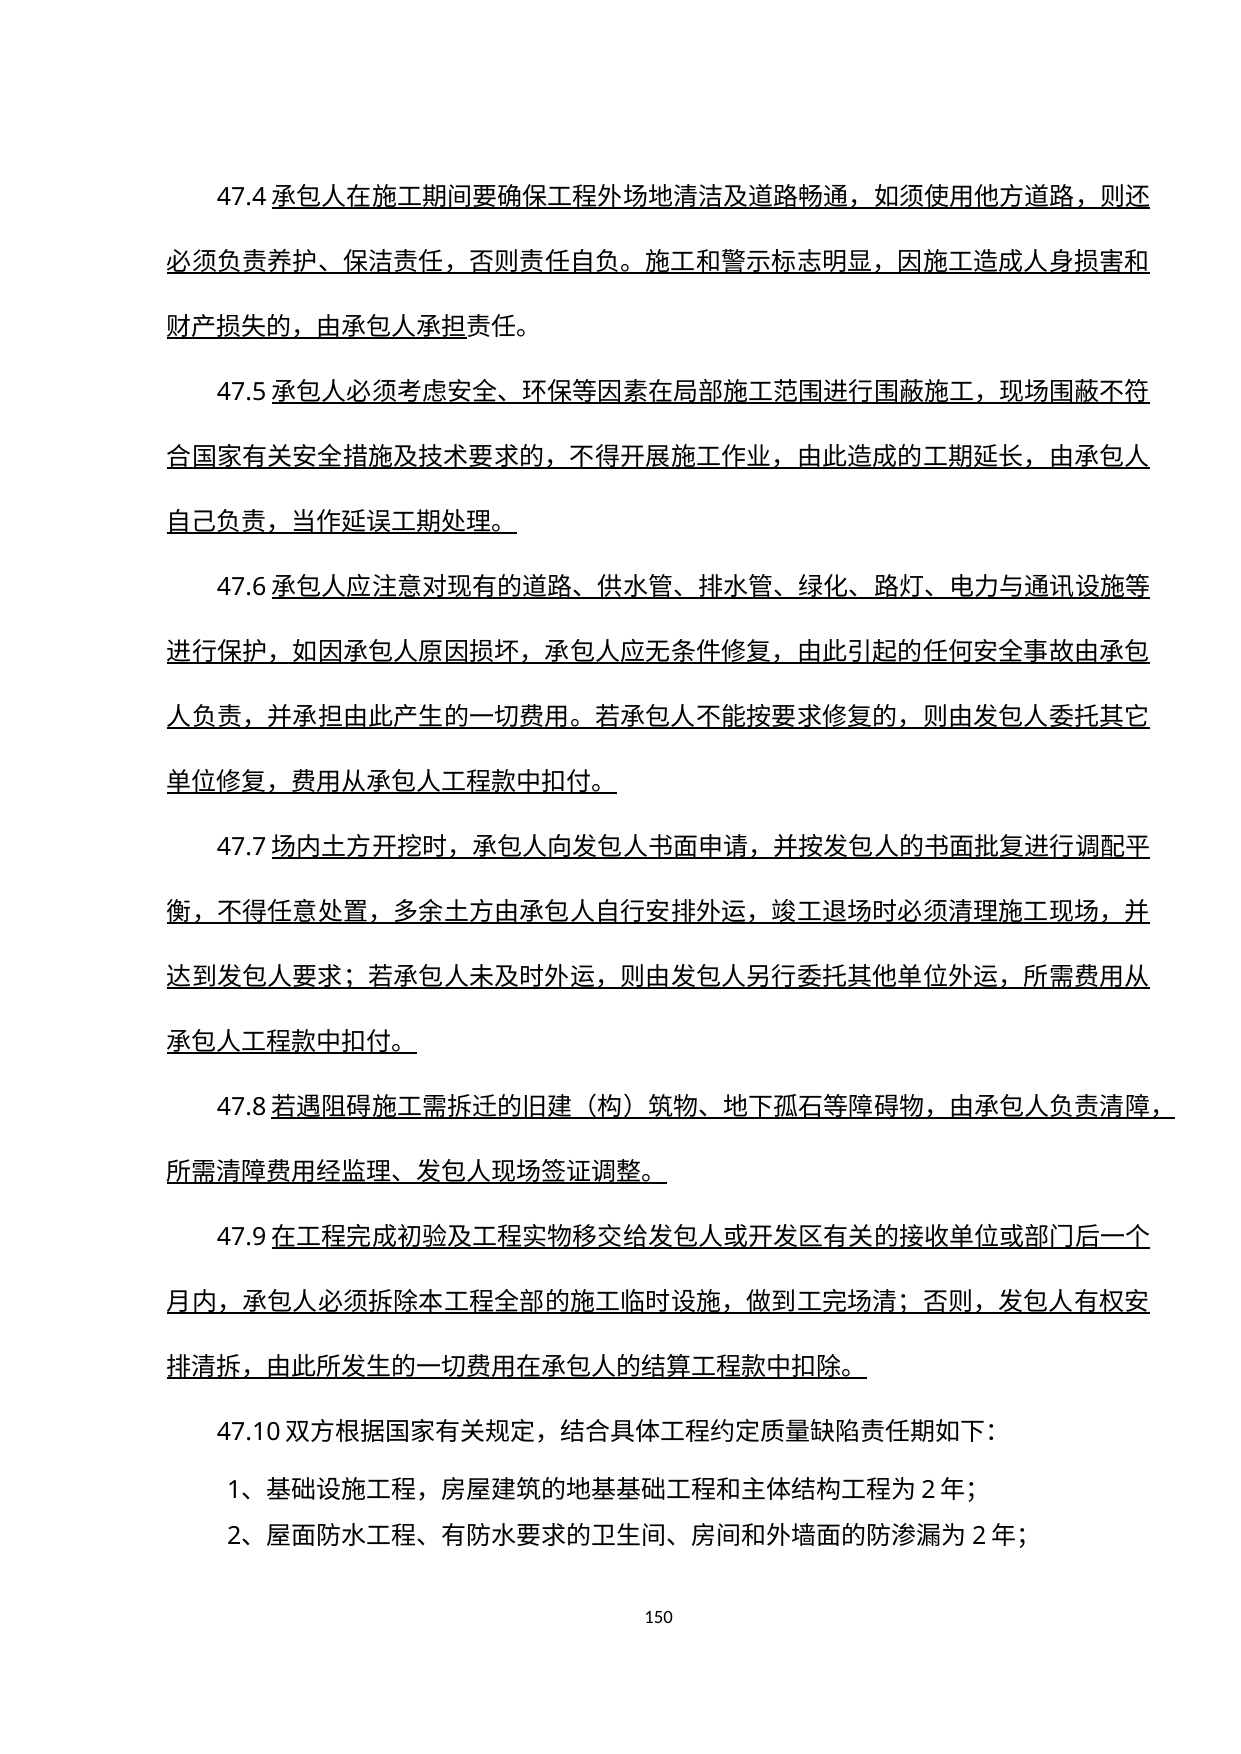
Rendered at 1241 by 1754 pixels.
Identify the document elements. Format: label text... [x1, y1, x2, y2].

text 47.4承包人在施工期间要确保工程外场地清洁及道路畅通，如须使用他方道路，则还必须负责养护、保洁责任，否则责任自负。施工和警示标志明显，因施工造成人身损害和财产损失的，由承包人承担责任。 [167, 162, 1150, 272]
text 47.6承包人应注意对现有的道路、供水管、排水管、绿化、路灯、电力与通讯设施等进行保护，如因承包人原因损坏，承包人应无条件修复，由此引起的任何安全事故由承包人负责，并承担由此产生的一切费用。若承包人不能按要求修复的，则由发包人委托其它单位修复，费用从承包人工程款中扣付。 [167, 552, 1150, 662]
text 47.6承包人应注意对现有的道路、供水管、排水管、绿化、路灯、电力与通讯设施等进行保护，如因承包人原因损坏，承包人应无条件修复，由此引起的任何安全事故由承包人负责，并承担由此产生的一切费用。若承包人不能按要求修复的，则由发包人委托其它单位修复，费用从承包人工程款中扣付。 [167, 664, 1150, 727]
text 47.4承包人在施工期间要确保工程外场地清洁及道路畅通，如须使用他方道路，则还必须负责养护、保洁责任，否则责任自负。施工和警示标志明显，因施工造成人身损害和财产损失的，由承包人承担责任。 [167, 274, 1150, 357]
text 47.5承包人必须考虑安全、环保等因素在局部施工范围进行围蔽施工，现场围蔽不符合国家有关安全措施及技术要求的，不得开展施工作业，由此造成的工期延长，由承包人自己负责，当作延误工期处理。 [167, 469, 1150, 552]
text 47.5承包人必须考虑安全、环保等因素在局部施工范围进行围蔽施工，现场围蔽不符合国家有关安全措施及技术要求的，不得开展施工作业，由此造成的工期延长，由承包人自己负责，当作延误工期处理。 [167, 357, 1150, 467]
text 47.9在工程完成初验及工程实物移交给发包人或开发区有关的接收单位或部门后一个月内，承包人必须拆除本工程全部的施工临时设施，做到工完场清；否则，发包人有权安排清拆，由此所发生的一切费用在承包人的结算工程款中扣除。 [167, 1314, 1150, 1397]
text 47.9在工程完成初验及工程实物移交给发包人或开发区有关的接收单位或部门后一个月内，承包人必须拆除本工程全部的施工临时设施，做到工完场清；否则，发包人有权安排清拆，由此所发生的一切费用在承包人的结算工程款中扣除。 [167, 1202, 1150, 1312]
text 47.10双方根据国家有关规定，结合具体工程约定质量缺陷责任期如下： [167, 1397, 1150, 1462]
text 2、屋面防水工程、有防水要求的卫生间、房间和外墙面的防渗漏为 2年； [167, 1508, 1150, 1554]
text 47.6承包人应注意对现有的道路、供水管、排水管、绿化、路灯、电力与通讯设施等进行保护，如因承包人原因损坏，承包人应无条件修复，由此引起的任何安全事故由承包人负责，并承担由此产生的一切费用。若承包人不能按要求修复的，则由发包人委托其它单位修复，费用从承包人工程款中扣付。 [167, 729, 1150, 812]
text 47.7场内土方开挖时，承包人向发包人书面申请，并按发包人的书面批复进行调配平衡，不得任意处置，多余土方由承包人自行安排外运，竣工退场时必须清理施工现场，并达到发包人要求；若承包人未及时外运，则由发包人另行委托其他单位外运，所需费用从承包人工程款中扣付。 [167, 989, 1150, 1072]
text 47.8若遇阻碍施工需拆迁的旧建（构）筑物、地下孤石等障碍物，由承包人负责清障，所需清障费用经监理、发包人现场签证调整。 [167, 1072, 1150, 1202]
text 47.7场内土方开挖时，承包人向发包人书面申请，并按发包人的书面批复进行调配平衡，不得任意处置，多余土方由承包人自行安排外运，竣工退场时必须清理施工现场，并达到发包人要求；若承包人未及时外运，则由发包人另行委托其他单位外运，所需费用从承包人工程款中扣付。 [167, 812, 1150, 922]
text 47.7场内土方开挖时，承包人向发包人书面申请，并按发包人的书面批复进行调配平衡，不得任意处置，多余土方由承包人自行安排外运，竣工退场时必须清理施工现场，并达到发包人要求；若承包人未及时外运，则由发包人另行委托其他单位外运，所需费用从承包人工程款中扣付。 [167, 924, 1150, 987]
text 1、基础设施工程，房屋建筑的地基基础工程和主体结构工程为2年； [167, 1462, 1150, 1508]
